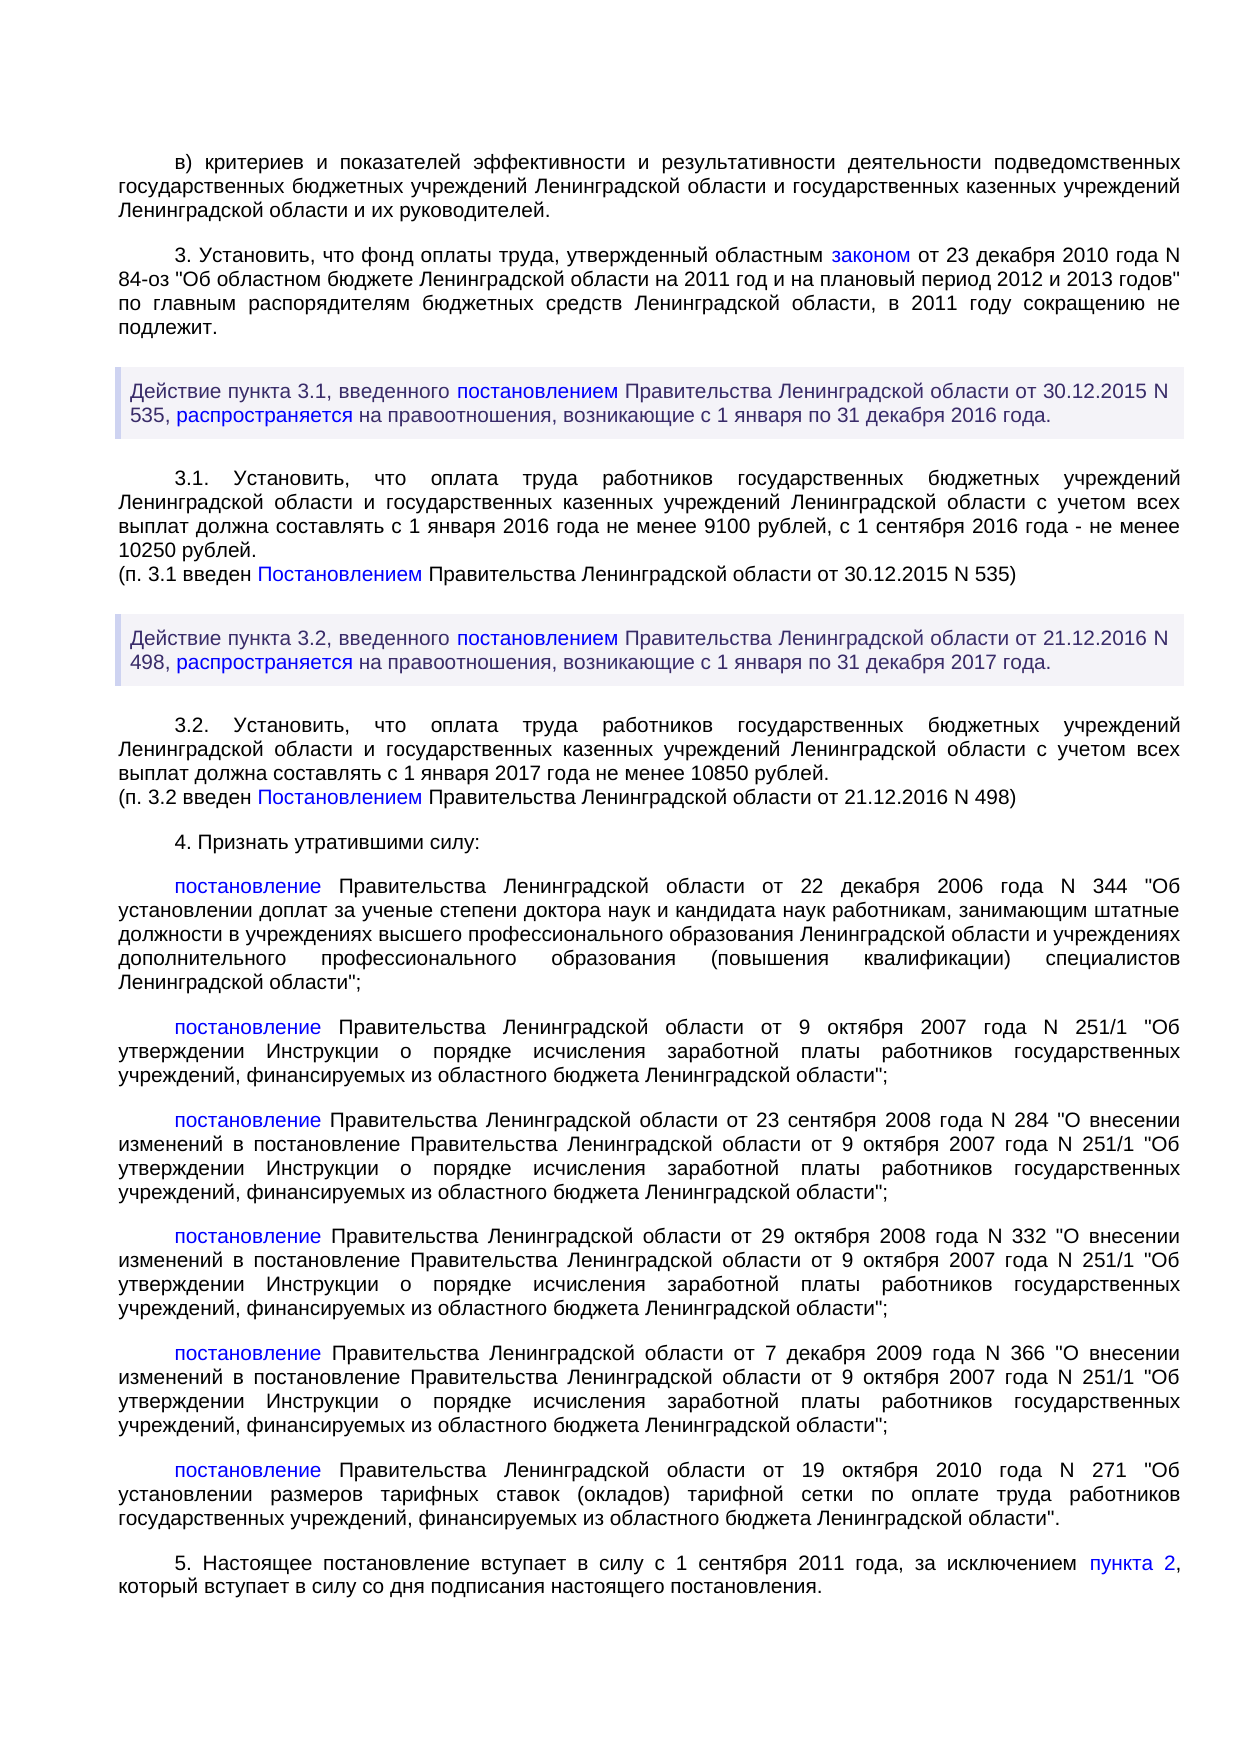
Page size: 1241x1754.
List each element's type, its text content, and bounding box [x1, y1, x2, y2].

text (п. 3.2 введен Постановлением Правительства Ленинградской области от 21.12.2016 N 498) [118, 785, 1181, 809]
text 3.2. Установить, что оплата труда работников государственных бюджетных учреждений Ленинградской области и государственных казенных учреждений Ленинградской области с учетом всех выплат должна составлять с 1 января 2017 года не менее 10850 рублей. [118, 713, 1181, 785]
text 3. Установить, что фонд оплаты труда, утвержденный областным законом от 23 декабря 2010 года N 84-оз "Об областном бюджете Ленинградской области на 2011 год и на плановый период 2012 и 2013 годов" по главным распорядителям бюджетных средств Ленинградской области, в 2011 году сокращению не подлежит. [118, 243, 1181, 338]
text (п. 3.1 введен Постановлением Правительства Ленинградской области от 30.12.2015 N 535) [118, 562, 1181, 586]
text постановление Правительства Ленинградской области от 23 сентября 2008 года N 284 "О внесении изменений в постановление Правительства Ленинградской области от 9 октября 2007 года N 251/1 "Об утверждении Инструкции о порядке исчисления заработной платы работников государственных учреждений, финансируемых из областного бюджета Ленинградской области"; [118, 1108, 1181, 1203]
text 5. Настоящее постановление вступает в силу с 1 сентября 2011 года, за исключением пункта 2, который вступает в силу со дня подписания настоящего постановления. [118, 1550, 1181, 1598]
text постановление Правительства Ленинградской области от 9 октября 2007 года N 251/1 "Об утверждении Инструкции о порядке исчисления заработной платы работников государственных учреждений, финансируемых из областного бюджета Ленинградской области"; [118, 1015, 1181, 1087]
text 4. Признать утратившими силу: [118, 829, 1181, 853]
text 3.1. Установить, что оплата труда работников государственных бюджетных учреждений Ленинградской области и государственных казенных учреждений Ленинградской области с учетом всех выплат должна составлять с 1 января 2016 года не менее 9100 рублей, с 1 сентября 2016 года - не менее 10250 рублей. [118, 466, 1181, 562]
table_header Действие пункта 3.2, введенного постановлением Правительства Ленинградской области от 21.12.2016 N 498, распространяется на правоотношения, возникающие с 1 января по 31 декабря 2017 года. [121, 614, 1178, 686]
text постановление Правительства Ленинградской области от 29 октября 2008 года N 332 "О внесении изменений в постановление Правительства Ленинградской области от 9 октября 2007 года N 251/1 "Об утверждении Инструкции о порядке исчисления заработной платы работников государственных учреждений, финансируемых из областного бюджета Ленинградской области"; [118, 1224, 1181, 1320]
text в) критериев и показателей эффективности и результативности деятельности подведомственных государственных бюджетных учреждений Ленинградской области и государственных казенных учреждений Ленинградской области и их руководителей. [118, 150, 1181, 222]
table_header Действие пункта 3.1, введенного постановлением Правительства Ленинградской области от 30.12.2015 N 535, распространяется на правоотношения, возникающие с 1 января по 31 декабря 2016 года. [121, 367, 1178, 439]
text постановление Правительства Ленинградской области от 22 декабря 2006 года N 344 "Об установлении доплат за ученые степени доктора наук и кандидата наук работникам, занимающим штатные должности в учреждениях высшего профессионального образования Ленинградской области и учреждениях дополнительного профессионального образования (повышения квалификации) специалистов Ленинградской области"; [118, 874, 1181, 994]
text постановление Правительства Ленинградской области от 19 октября 2010 года N 271 "Об установлении размеров тарифных ставок (окладов) тарифной сетки по оплате труда работников государственных учреждений, финансируемых из областного бюджета Ленинградской области". [118, 1458, 1181, 1529]
text постановление Правительства Ленинградской области от 7 декабря 2009 года N 366 "О внесении изменений в постановление Правительства Ленинградской области от 9 октября 2007 года N 251/1 "Об утверждении Инструкции о порядке исчисления заработной платы работников государственных учреждений, финансируемых из областного бюджета Ленинградской области"; [118, 1341, 1181, 1437]
